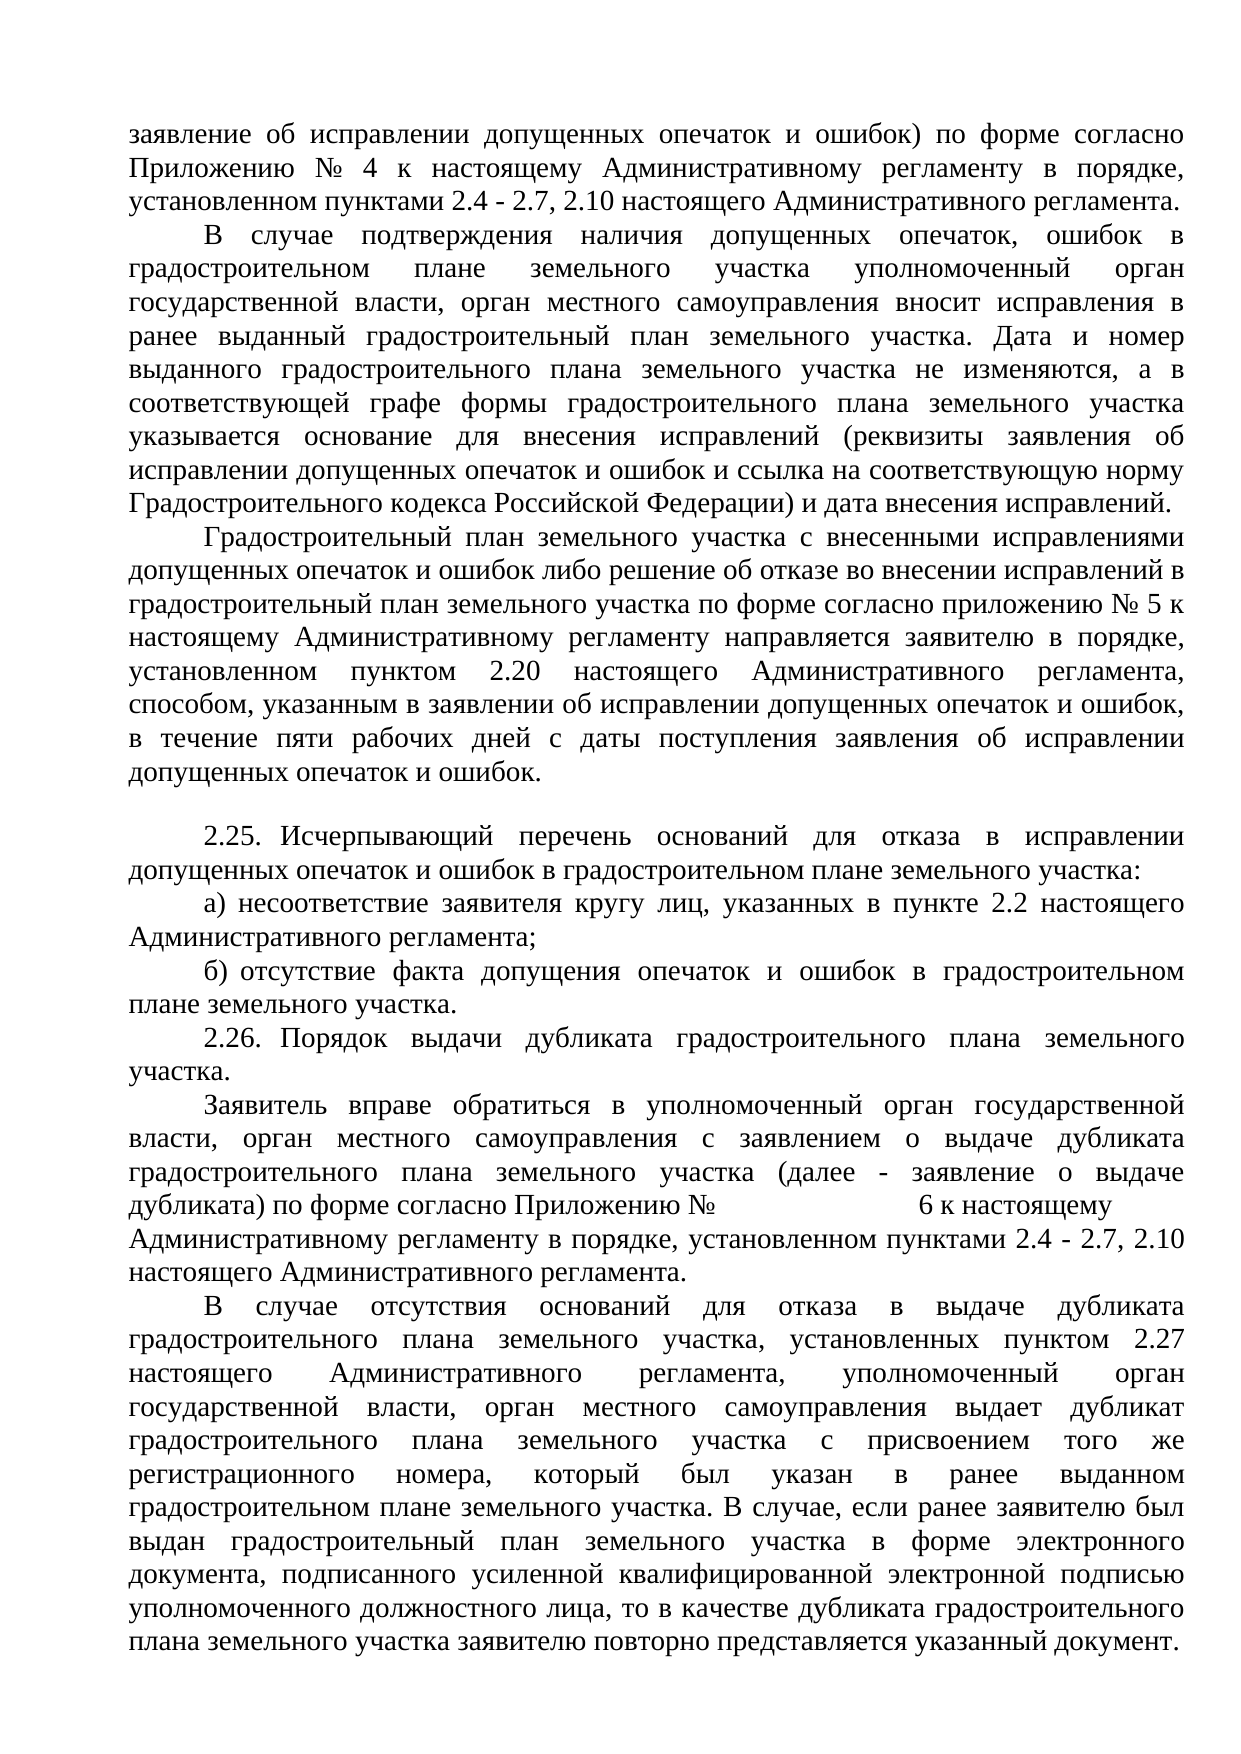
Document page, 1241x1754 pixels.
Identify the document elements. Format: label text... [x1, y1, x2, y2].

text Градостроительный план земельного участка с внесенными исправлениями допущенных опечаток и ошибок либо решение об отказе во внесении исправлений в градостроительный план земельного участка по форме согласно приложению № 5 к настоящему Административному регламенту направляется заявителю в порядке, установленном пунктом 2.20 настоящего Административного регламента, способом, указанным в заявлении об исправлении допущенных опечаток и ошибок, в течение пяти рабочих дней с даты поступления заявления об исправлении допущенных опечаток и ошибок. [128, 519, 1185, 787]
text а) несоответствие заявителя кругу лиц, указанных в пункте 2.2 настоящего Административного регламента; [128, 886, 1185, 953]
text В случае отсутствия оснований для отказа в выдаче дубликата градостроительного плана земельного участка, установленных пунктом 2.27 настоящего Административного регламента, уполномоченный орган государственной власти, орган местного самоуправления выдает дубликат градостроительного плана земельного участка с присвоением того же регистрационного номера, который был указан в ранее выданном градостроительном плане земельного участка. В случае, если ранее заявителю был выдан градостроительный план земельного участка в форме электронного документа, подписанного усиленной квалифицированной электронной подписью уполномоченного должностного лица, то в качестве дубликата градостроительного плана земельного участка заявителю повторно представляется указанный документ. [128, 1288, 1185, 1657]
list Порядок выдачи дубликата градостроительного плана земельного участка. [128, 1020, 1185, 1087]
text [128, 116, 1185, 217]
text б) отсутствие факта допущения опечаток и ошибок в градостроительном плане земельного участка. [128, 953, 1185, 1020]
text В случае подтверждения наличия допущенных опечаток, ошибок в градостроительном плане земельного участка уполномоченный орган государственной власти, орган местного самоуправления вносит исправления в ранее выданный градостроительный план земельного участка. Дата и номер выданного градостроительного плана земельного участка не изменяются, а в соответствующей графе формы градостроительного плана земельного участка указывается основание для внесения исправлений (реквизиты заявления об исправлении допущенных опечаток и ошибок и ссылка на соответствующую норму Градостроительного кодекса Российской Федерации) и дата внесения исправлений. [128, 217, 1185, 519]
text Административному регламенту в порядке, установленном пунктами 2.4 - 2.7, 2.10 настоящего Административного регламента. [128, 1221, 1185, 1288]
text Заявитель вправе обратиться в уполномоченный орган государственной власти, орган местного самоуправления с заявлением о выдаче дубликата градостроительного плана земельного участка (далее - заявление о выдаче дубликата) по форме согласно Приложению № 6 к настоящему [128, 1087, 1185, 1221]
list Исчерпывающий перечень оснований для отказа в исправлении допущенных опечаток и ошибок в градостроительном плане земельного участка: [128, 818, 1185, 886]
